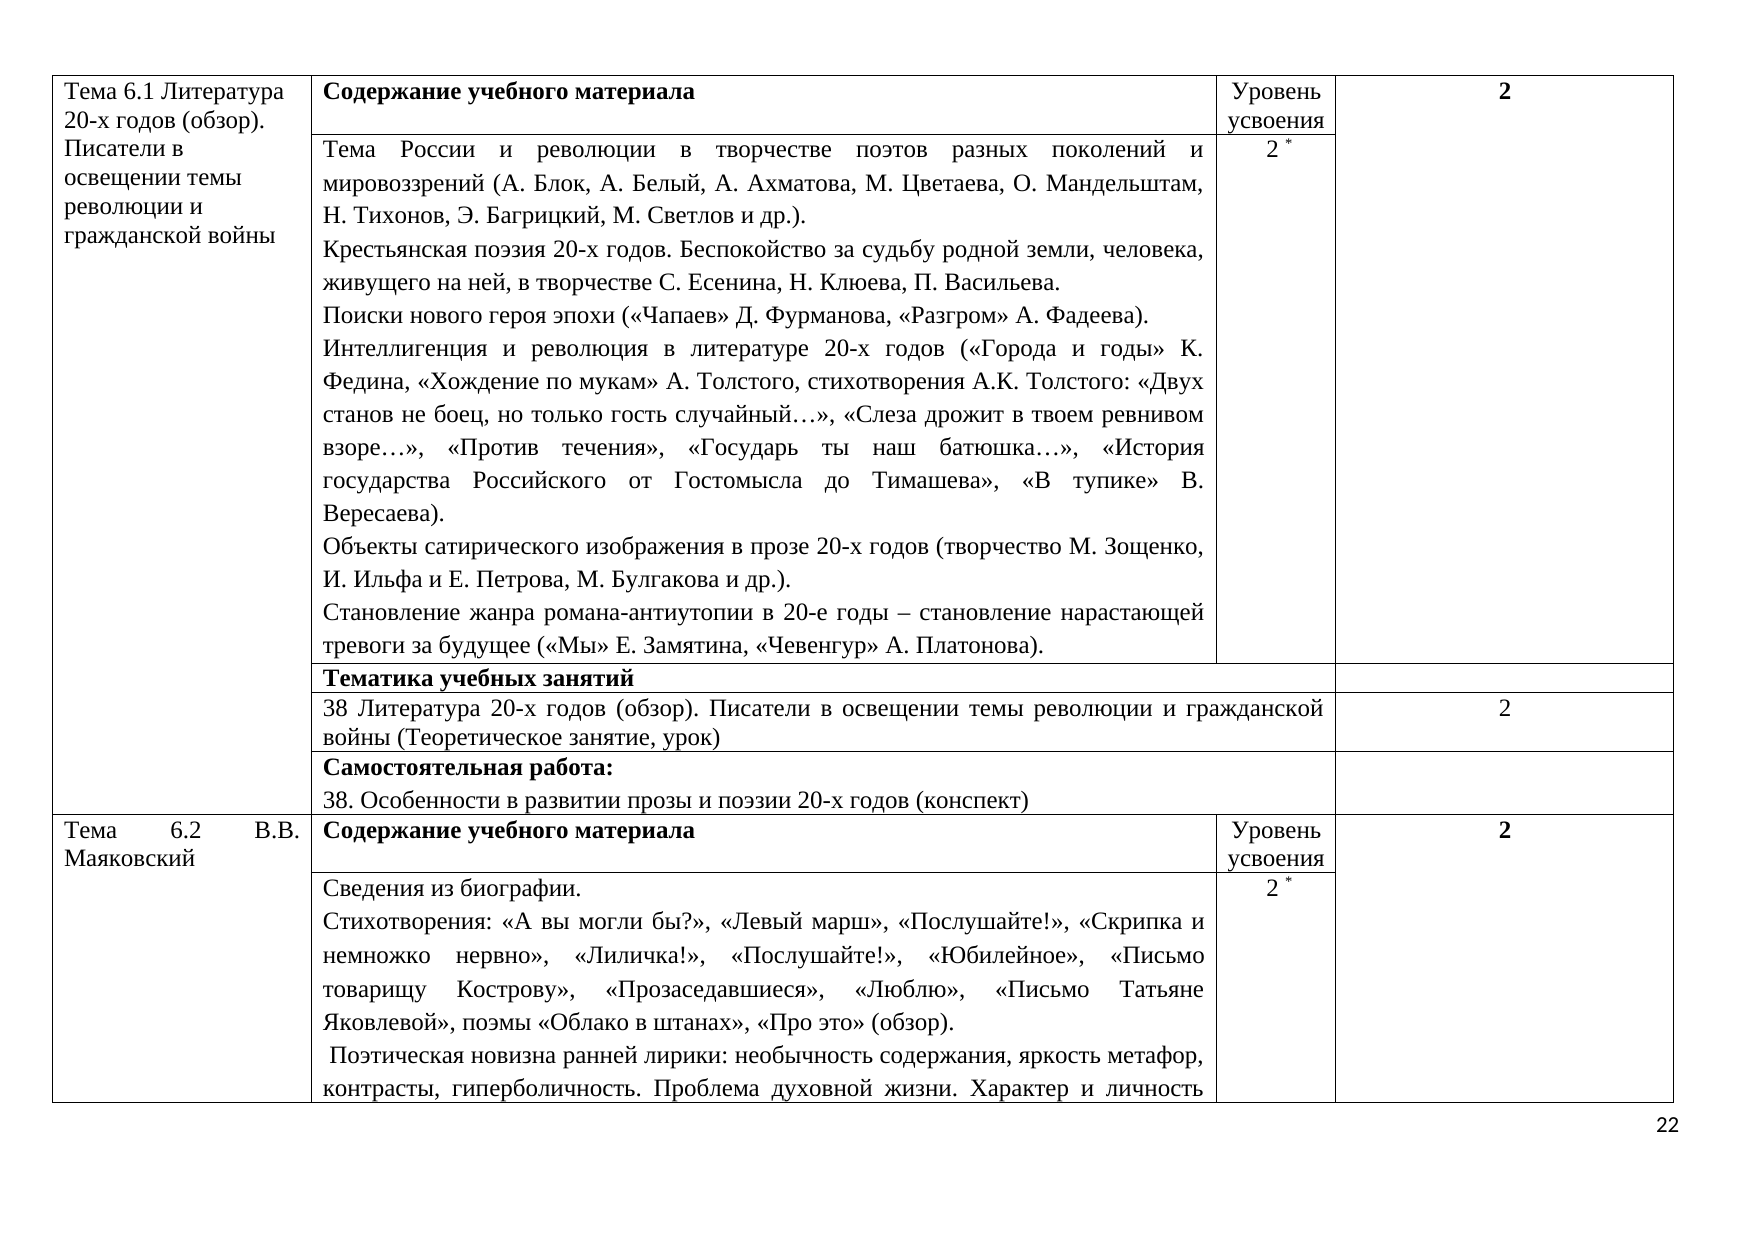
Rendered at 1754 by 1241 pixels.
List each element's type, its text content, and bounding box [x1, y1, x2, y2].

table_cell 2 * [1217, 135, 1335, 662]
table_cell 2 [1336, 815, 1673, 1102]
table_cell 2 * [1217, 873, 1335, 1102]
table_cell Самостоятельная работа: 38. Особенности в развитии прозы и поэзии 20-х годов (конспект) [312, 752, 1335, 814]
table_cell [312, 873, 1216, 1102]
table_cell Тема 6.2 В.В. Маяковский [53, 815, 311, 1102]
table_cell Уровень усвоения [1217, 815, 1335, 872]
table_cell 2 [1336, 693, 1673, 751]
table_cell Тема России и революции в творчестве поэтов разных поколений и мировоззрений (А. Блок, А. Белый, А. Ахматова, М. Цветаева, О. Мандельштам, Н. Тихонов, Э. Багрицкий, М. Светлов и др.). Крестьянская поэзия 20-х годов. Беспокойство за судьбу родной земли, человека, живущего на ней, в творчестве С. Есенина, Н. Клюева, П. Васильева. Поиски нового героя эпохи («Чапаев» Д. Фурманова, «Разгром» А. Фадеева). Интеллигенция и революция в литературе 20-х годов («Города и годы» К. Федина, «Хождение по мукам» А. Толстого, стихотворения А.К. Толстого: «Двух станов не боец, но только гость случайный…», «Слеза дрожит в твоем ревнивом взоре…», «Против течения», «Государь ты наш батюшка…», «История государства Российского от Гостомысла до Тимашева», «В тупике» В. Вересаева). Объекты сатирического изображения в прозе 20-х годов (творчество М. Зощенко, И. Ильфа и Е. Петрова, М. Булгакова и др.). Становление жанра романа-антиутопии в 20-е годы – становление нарастающей тревоги за будущее («Мы» Е. Замятина, «Чевенгур» А. Платонова). [312, 135, 1216, 662]
table_cell Уровень усвоения [1217, 76, 1335, 133]
table_cell 2 [1336, 76, 1673, 662]
table_cell Содержание учебного материала [312, 76, 1216, 133]
table_cell Тема 6.1 Литература 20-х годов (обзор). Писатели в освещении темы революции и гражданской войны [53, 76, 311, 814]
table_cell 38 Литература 20-х годов (обзор). Писатели в освещении темы революции и гражданской войны (Теоретическое занятие, урок) [312, 693, 1335, 751]
table_cell Содержание учебного материала [312, 815, 1216, 872]
table_cell Тематика учебных занятий [312, 664, 1335, 692]
table_cell [1336, 664, 1673, 692]
table_cell [1336, 752, 1673, 814]
